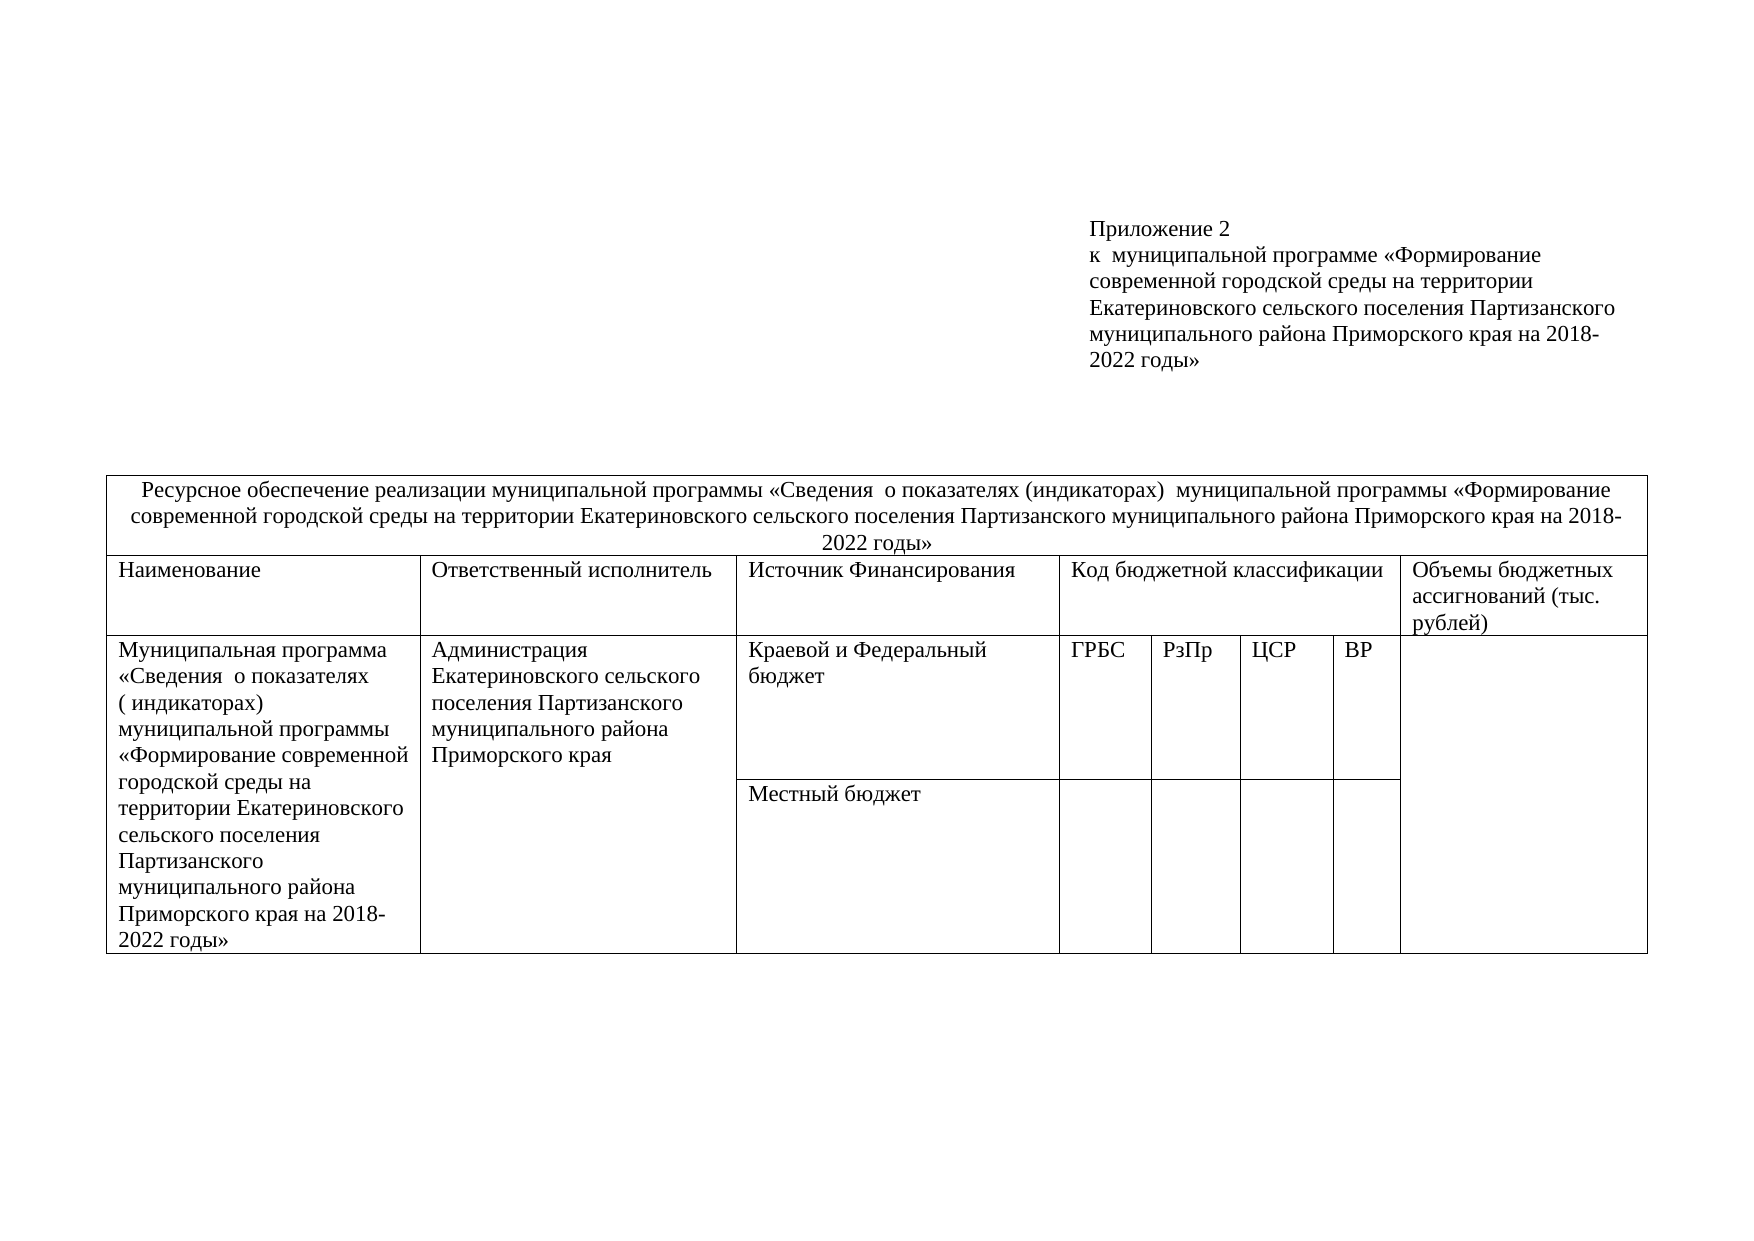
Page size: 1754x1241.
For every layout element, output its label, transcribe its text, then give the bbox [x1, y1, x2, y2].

table_header Приложение 2 к муниципальной программе «Формирование современной городской среды на территории Екатериновского сельского поселения Партизанского муниципального района Приморского края на 2018-2022 годы» [1078, 215, 1647, 373]
table_cell Администрация Екатериновского сельского поселения Партизанского муниципального района Приморского края [421, 636, 736, 952]
table_cell ЦСР [1241, 636, 1333, 779]
table_cell Местный бюджет [737, 780, 1059, 952]
table_cell [1241, 780, 1333, 952]
table_cell Муниципальная программа «Сведения о показателях ( индикаторах) муниципальной программы «Формирование современной городской среды на территории Екатериновского сельского поселения Партизанского муниципального района Приморского края на 2018-2022 годы» [107, 636, 420, 952]
table_cell [1152, 780, 1240, 952]
table_cell Ответственный исполнитель [421, 556, 736, 635]
table_cell Источник Финансирования [737, 556, 1059, 635]
table_cell Краевой и Федеральный бюджет [737, 636, 1059, 779]
table_cell Код бюджетной классификации [1060, 556, 1400, 635]
table_cell [1060, 780, 1151, 952]
table_cell РзПр [1152, 636, 1240, 779]
table_cell [1401, 636, 1647, 952]
table_cell ГРБС [1060, 636, 1151, 779]
table_cell ВР [1334, 636, 1400, 779]
table_cell Наименование [107, 556, 420, 635]
table_cell Объемы бюджетных ассигнований (тыс. рублей) [1401, 556, 1647, 635]
table_header Ресурсное обеспечение реализации муниципальной программы «Сведения о показателях (индикаторах) муниципальной программы «Формирование современной городской среды на территории Екатериновского сельского поселения Партизанского муниципального района Приморского края на 2018-2022 годы» [107, 476, 1647, 555]
table_cell [1334, 780, 1400, 952]
